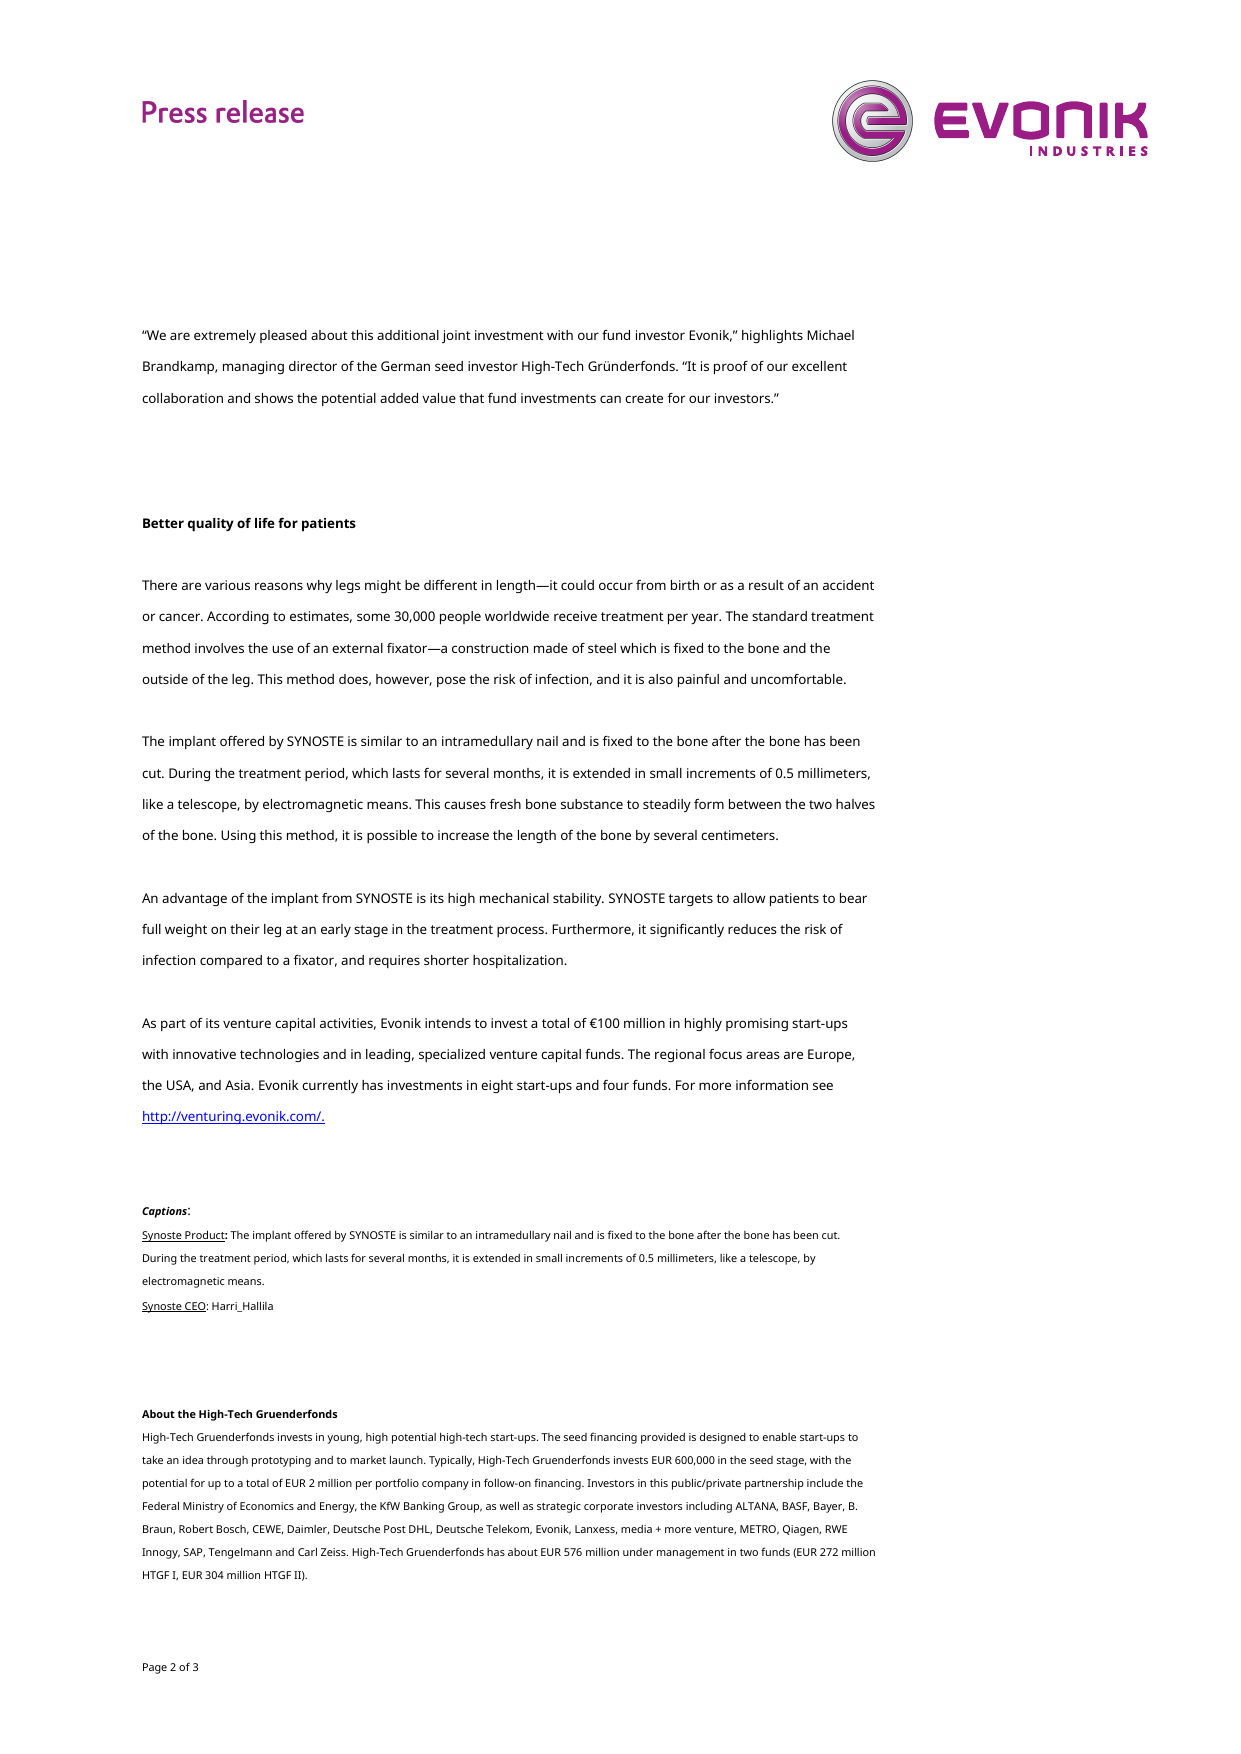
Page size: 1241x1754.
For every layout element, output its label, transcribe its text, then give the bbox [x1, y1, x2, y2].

text Synoste CEO: Harri_Hallila [142, 1288, 877, 1313]
text High-Tech Gruenderfonds invests in young, high potential high-tech start-ups. The seed financing provided is designed to enable start-ups to take an idea through prototyping and to market launch. Typically, High-Tech Gruenderfonds invests EUR 600,000 in the seed stage, with the potential for up to a total of EUR 2 million per portfolio company in follow-on financing. Investors in this public/private partnership include the Federal Ministry of Economics and Energy, the KfW Banking Group, as well as strategic corporate investors including ALTANA, BASF, Bayer, B. Braun, Robert Bosch, CEWE, Daimler, Deutsche Post DHL, Deutsche Telekom, Evonik, Lanxess, media + more venture, METRO, Qiagen, RWE Innogy, SAP, Tengelmann and Carl Zeiss. High-Tech Gruenderfonds has about EUR 576 million under management in two funds (EUR 272 million HTGF I, EUR 304 million HTGF II). [142, 1421, 877, 1582]
text An advantage of the implant from SYNOSTE is its high mechanical stability. SYNOSTE targets to allow patients to bear full weight on their leg at an early stage in the treatment process. Furthermore, it significantly reduces the risk of infection compared to a fixator, and requires shorter hospitalization. [142, 875, 877, 969]
text Captions: [142, 1188, 877, 1219]
text The implant offered by SYNOSTE is similar to an intramedullary nail and is fixed to the bone after the bone has been cut. During the treatment period, which lasts for several months, it is extended in small increments of 0.5 millimeters, like a telescope, by electromagnetic means. This causes fresh bone substance to steadily form between the two halves of the bone. Using this method, it is possible to increase the length of the bone by several centimeters. [142, 719, 877, 844]
text There are various reasons why legs might be different in length—it could occur from birth or as a result of an accident or cancer. According to estimates, some 30,000 people worldwide receive treatment per year. The standard treatment method involves the use of an external fixator—a construction made of steel which is fixed to the bone and the outside of the leg. This method does, however, pose the risk of infection, and it is also painful and uncomfortable. [142, 563, 877, 688]
text About the High-Tech Gruenderfonds [142, 1398, 877, 1421]
picture [142, 100, 304, 123]
picture [832, 80, 913, 162]
text As part of its venture capital activities, Evonik intends to invest a total of €100 million in highly promising start-ups with innovative technologies and in leading, specialized venture capital funds. The regional focus areas are Europe, the USA, and Asia. Evonik currently has investments in eight start-ups and four funds. For more information see http://venturing.evonik.com/. [142, 1000, 877, 1125]
text Better quality of life for patients [142, 500, 877, 532]
text Synoste Product: The implant offered by SYNOSTE is similar to an intramedullary nail and is fixed to the bone after the bone has been cut. During the treatment period, which lasts for several months, it is extended in small increments of 0.5 millimeters, like a telescope, by electromagnetic means. [142, 1219, 877, 1288]
text “We are extremely pleased about this additional joint investment with our fund investor Evonik,” highlights Michael Brandkamp, managing director of the German seed investor High-Tech Gründerfonds. “It is proof of our excellent collaboration and shows the potential added value that fund investments can create for our investors.” [142, 313, 877, 407]
